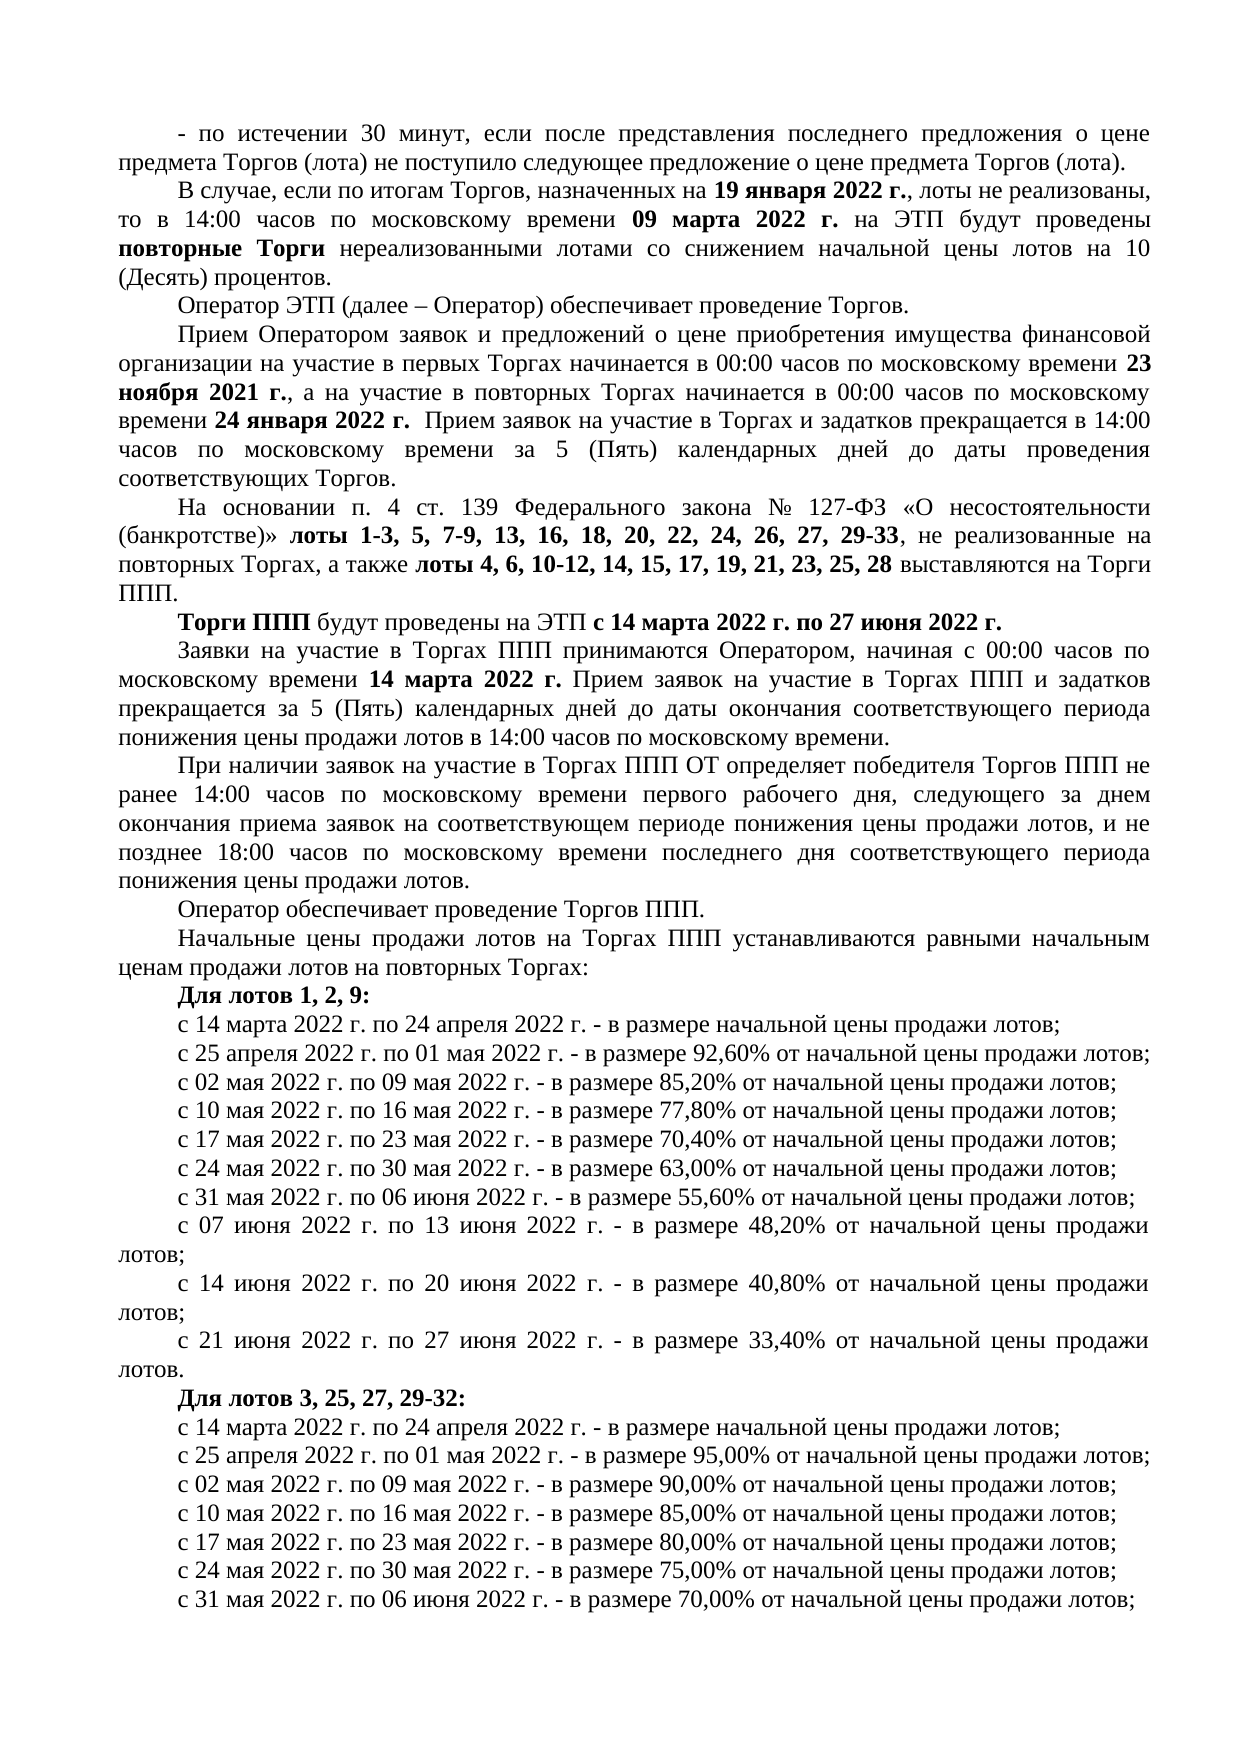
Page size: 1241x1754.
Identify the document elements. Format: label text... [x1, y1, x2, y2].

text с 21 июня 2022 г. по 27 июня 2022 г. - в размере 33,40% от начальной цены продажи лотов. [118, 1326, 1151, 1383]
text Для лотов 1, 2, 9: [118, 981, 1151, 1009]
text с 17 мая 2022 г. по 23 мая 2022 г. - в размере 70,40% от начальной цены продажи лотов; [118, 1124, 1151, 1153]
text Торги ППП будут проведены на ЭТП с 14 марта 2022 г. по 27 июня 2022 г. [118, 607, 311, 636]
text с 31 мая 2022 г. по 06 июня 2022 г. - в размере 70,00% от начальной цены продажи лотов; [118, 1584, 1151, 1613]
text Начальные цены продажи лотов на Торгах ППП устанавливаются равными начальным ценам продажи лотов на повторных Торгах: [118, 923, 1151, 981]
text В случае, если по итогам Торгов, назначенных на 19 января 2022 г., лоты не реализованы, то в 14:00 часов по московскому времени 09 марта 2022 г. на ЭТП будут проведены повторные Торги нереализованными лотами со снижением начальной цены лотов на 10 (Десять) процентов. [118, 176, 1151, 291]
text с 24 мая 2022 г. по 30 мая 2022 г. - в размере 63,00% от начальной цены продажи лотов; [118, 1153, 1151, 1182]
text Прием Оператором заявок и предложений о цене приобретения имущества финансовой организации на участие в первых Торгах начинается в 00:00 часов по московскому времени 23 ноября 2021 г., а на участие в повторных Торгах начинается в 00:00 часов по московскому времени 24 января 2022 г. Прием заявок на участие в Торгах и задатков прекращается в 14:00 часов по московскому времени за 5 (Пять) календарных дней до даты проведения соответствующих Торгов. [118, 319, 1151, 492]
text При наличии заявок на участие в Торгах ППП ОТ определяет победителя Торгов ППП не ранее 14:00 часов по московскому времени первого рабочего дня, следующего за днем окончания приема заявок на соответствующем периоде понижения цены продажи лотов, и не позднее 18:00 часов по московскому времени последнего дня соответствующего периода понижения цены продажи лотов. [118, 751, 1151, 894]
text с 14 марта 2022 г. по 24 апреля 2022 г. - в размере начальной цены продажи лотов; [118, 1412, 1151, 1441]
text Торги ППП будут проведены на ЭТП с 14 марта 2022 г. по 27 июня 2022 г. [593, 607, 1151, 636]
text с 14 марта 2022 г. по 24 апреля 2022 г. - в размере начальной цены продажи лотов; [118, 1009, 1151, 1038]
text Для лотов 3, 25, 27, 29-32: [118, 1383, 1151, 1412]
text с 25 апреля 2022 г. по 01 мая 2022 г. - в размере 95,00% от начальной цены продажи лотов; [118, 1441, 1151, 1469]
text На основании п. 4 ст. 139 Федерального закона № 127-ФЗ «О несостоятельности (банкротстве)» лоты 1-3, 5, 7-9, 13, 16, 18, 20, 22, 24, 26, 27, 29-33, не реализованные на повторных Торгах, а также лоты 4, 6, 10-12, 14, 15, 17, 19, 21, 23, 25, 28 выставляются на Торги ППП. [118, 492, 1151, 607]
text с 10 мая 2022 г. по 16 мая 2022 г. - в размере 85,00% от начальной цены продажи лотов; [118, 1498, 1151, 1527]
text - по истечении 30 минут, если после представления последнего предложения о цене предмета Торгов (лота) не поступило следующее предложение о цене предмета Торгов (лота). [118, 118, 1151, 176]
text с 14 июня 2022 г. по 20 июня 2022 г. - в размере 40,80% от начальной цены продажи лотов; [118, 1268, 1151, 1326]
text с 31 мая 2022 г. по 06 июня 2022 г. - в размере 55,60% от начальной цены продажи лотов; [118, 1182, 1151, 1211]
text с 02 мая 2022 г. по 09 мая 2022 г. - в размере 90,00% от начальной цены продажи лотов; [118, 1469, 1151, 1498]
text с 25 апреля 2022 г. по 01 мая 2022 г. - в размере 92,60% от начальной цены продажи лотов; [118, 1038, 1151, 1067]
text Оператор ЭТП (далее – Оператор) обеспечивает проведение Торгов. [118, 291, 1151, 319]
text с 07 июня 2022 г. по 13 июня 2022 г. - в размере 48,20% от начальной цены продажи лотов; [118, 1211, 1151, 1268]
text Заявки на участие в Торгах ППП принимаются Оператором, начиная с 00:00 часов по московскому времени 14 марта 2022 г. Прием заявок на участие в Торгах ППП и задатков прекращается за 5 (Пять) календарных дней до даты окончания соответствующего периода понижения цены продажи лотов в 14:00 часов по московскому времени. [118, 636, 1151, 751]
text с 10 мая 2022 г. по 16 мая 2022 г. - в размере 77,80% от начальной цены продажи лотов; [118, 1096, 1151, 1124]
text с 24 мая 2022 г. по 30 мая 2022 г. - в размере 75,00% от начальной цены продажи лотов; [118, 1556, 1151, 1584]
text с 17 мая 2022 г. по 23 мая 2022 г. - в размере 80,00% от начальной цены продажи лотов; [118, 1527, 1151, 1556]
text Оператор обеспечивает проведение Торгов ППП. [118, 894, 1151, 923]
text с 02 мая 2022 г. по 09 мая 2022 г. - в размере 85,20% от начальной цены продажи лотов; [118, 1067, 1151, 1096]
